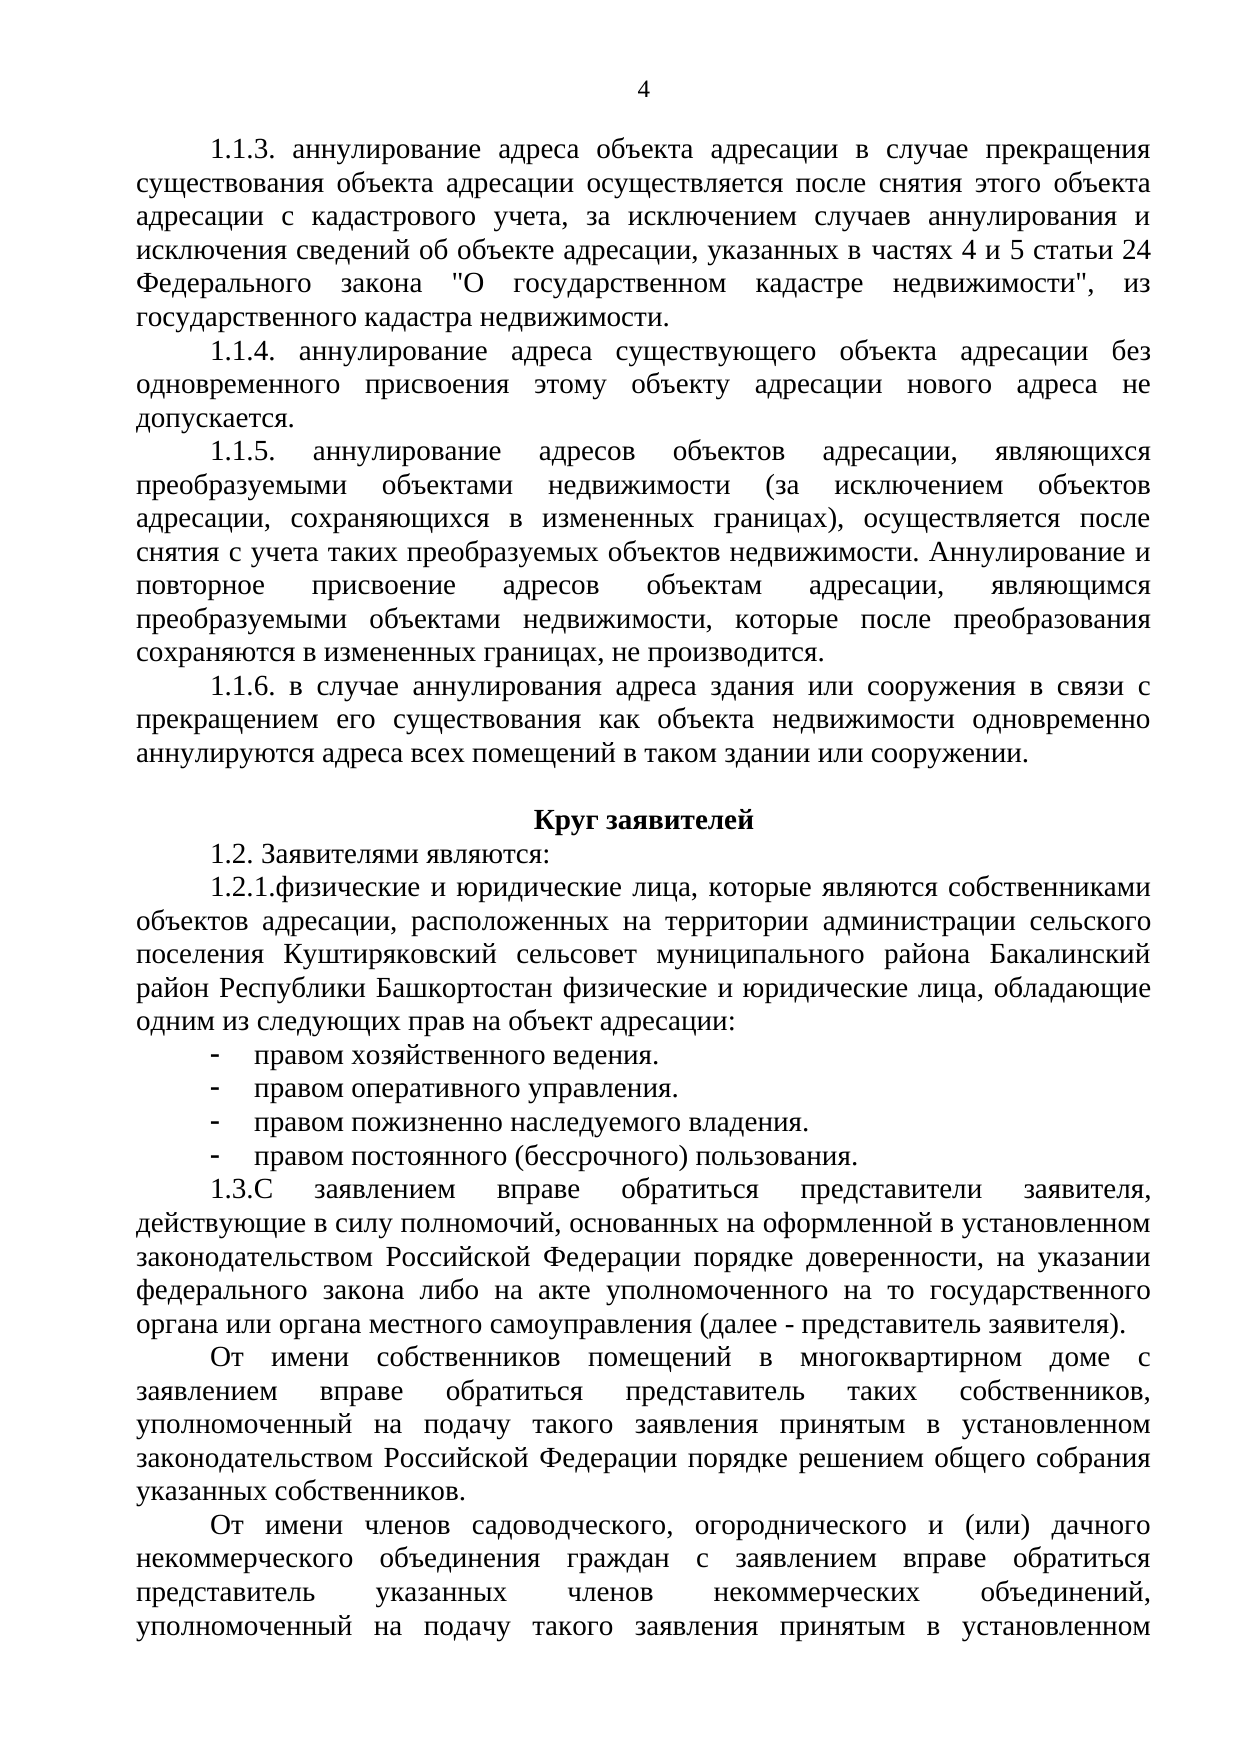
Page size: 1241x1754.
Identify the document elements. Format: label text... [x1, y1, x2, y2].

list правом оперативного управления. [136, 1071, 1152, 1104]
list правом постоянного (бессрочного) пользования. [136, 1138, 1152, 1172]
list правом пожизненно наследуемого владения. [136, 1104, 1152, 1138]
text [136, 1507, 1152, 1641]
text 1.1.3. аннулирование адреса объекта адресации в случае прекращения существования объекта адресации осуществляется после снятия этого объекта адресации с кадастрового учета, за исключением случаев аннулирования и исключения сведений об объекте адресации, указанных в частях 4 и 5 статьи 24 Федерального закона "О государственном кадастре недвижимости", из государственного кадастра недвижимости. [136, 131, 1152, 333]
text 1.1.5. аннулирование адресов объектов адресации, являющихся преобразуемыми объектами недвижимости (за исключением объектов адресации, сохраняющихся в измененных границах), осуществляется после снятия с учета таких преобразуемых объектов недвижимости. Аннулирование и повторное присвоение адресов объектам адресации, являющимся преобразуемыми объектами недвижимости, которые после преобразования сохраняются в измененных границах, не производится. [136, 433, 1152, 668]
list 1.2.1.физические и юридические лица, которые являются собственниками объектов адресации, расположенных на территории администрации сельского поселения Куштиряковский сельсовет муниципального района Бакалинский район Республики Башкортостан физические и юридические лица, обладающие одним из следующих прав на объект адресации: [136, 869, 1152, 1037]
list правом хозяйственного ведения. [136, 1037, 1152, 1071]
list Круг заявителей [136, 802, 1152, 836]
list 1.2. Заявителями являются: [136, 836, 1152, 869]
text 1.3.С заявлением вправе обратиться представители заявителя, действующие в силу полномочий, основанных на оформленной в установленном законодательством Российской Федерации порядке доверенности, на указании федерального закона либо на акте уполномоченного на то государственного органа или органа местного самоуправления (далее - представитель заявителя). [136, 1172, 1152, 1339]
text От имени собственников помещений в многоквартирном доме с заявлением вправе обратиться представитель таких собственников, уполномоченный на подачу такого заявления принятым в установленном законодательством Российской Федерации порядке решением общего собрания указанных собственников. [136, 1339, 1152, 1507]
text 1.1.4. аннулирование адреса существующего объекта адресации без одновременного присвоения этому объекту адресации нового адреса не допускается. [136, 333, 1152, 433]
text 1.1.6. в случае аннулирования адреса здания или сооружения в связи с прекращением его существования как объекта недвижимости одновременно аннулируются адреса всех помещений в таком здании или сооружении. [136, 668, 1152, 769]
